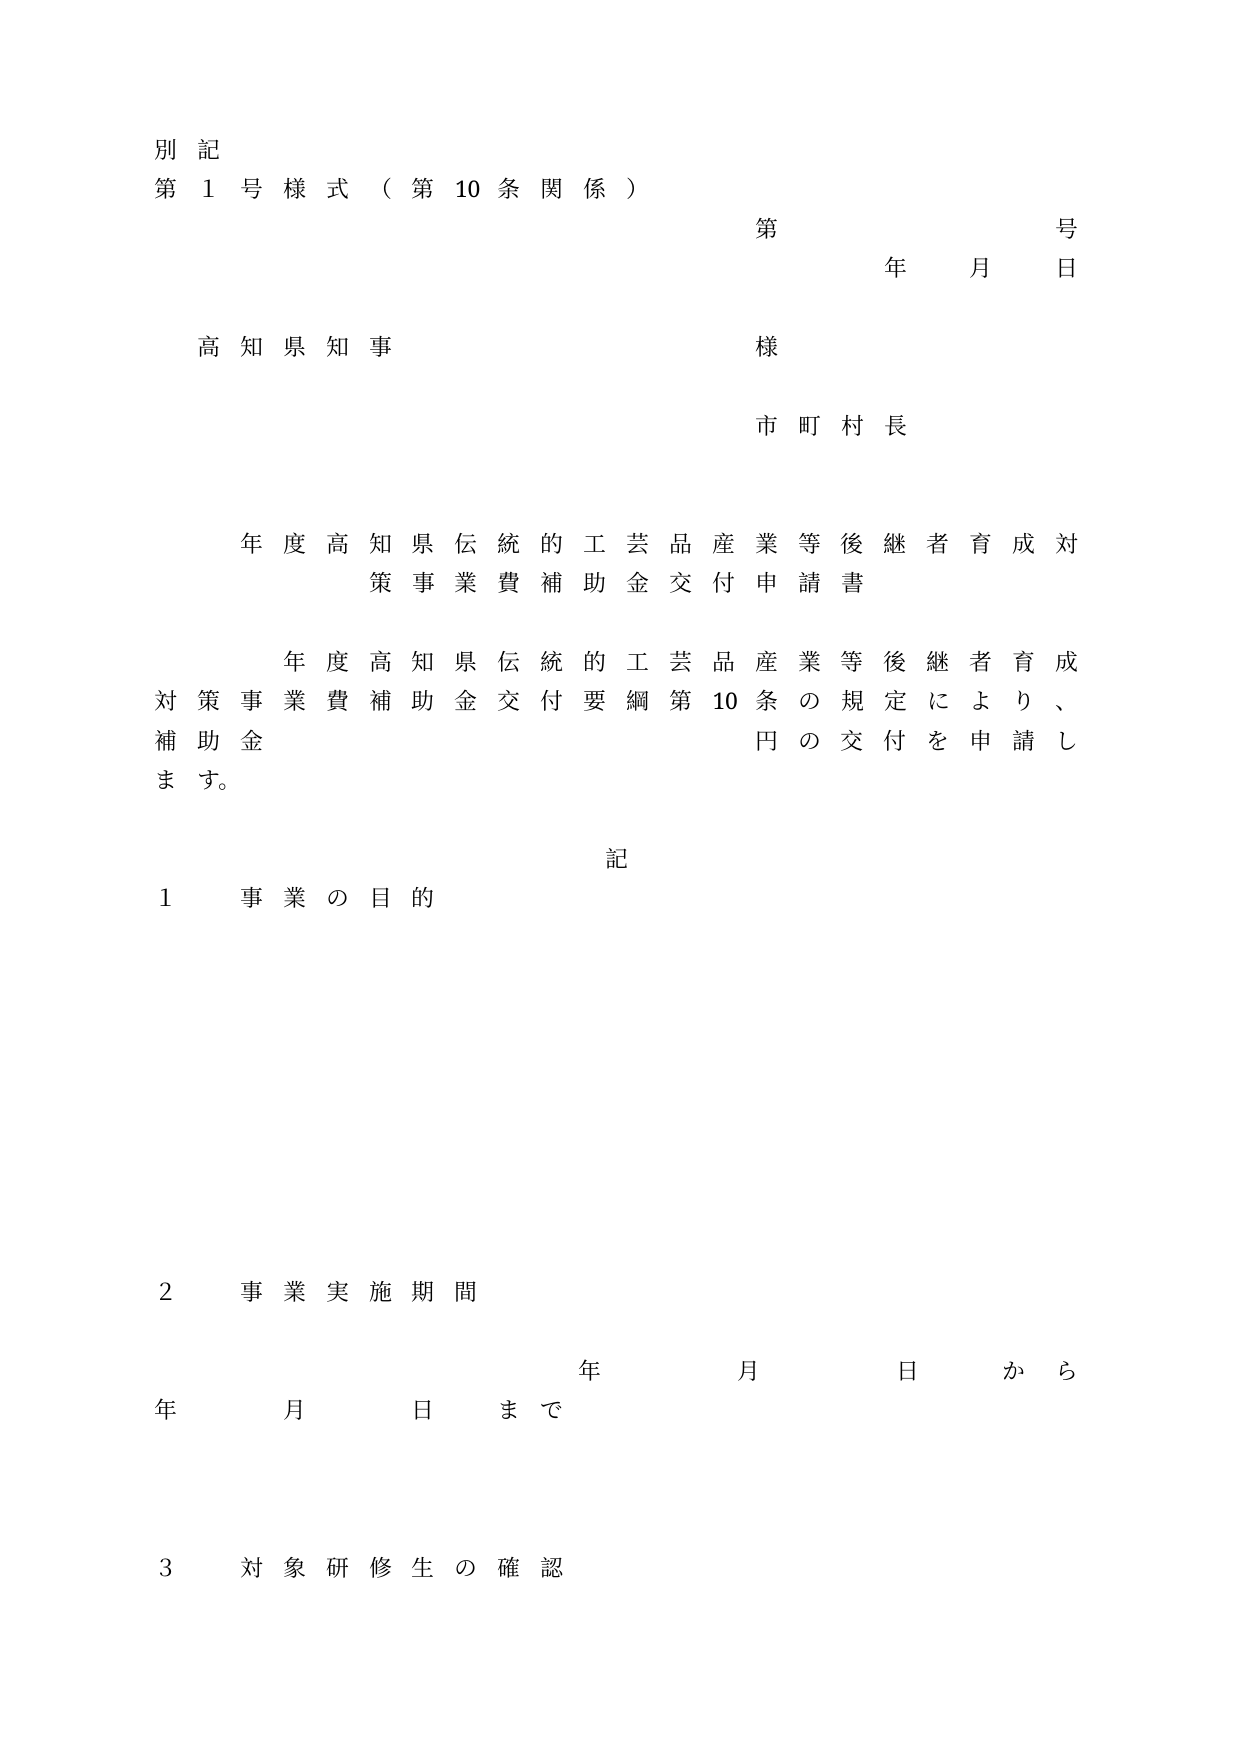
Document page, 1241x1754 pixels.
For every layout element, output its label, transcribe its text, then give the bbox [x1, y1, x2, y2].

text 別記 [154, 129, 1098, 168]
text 年度高知県伝統的工芸品産業等後継者育成対策事業費補助金交付申請書 [154, 523, 1098, 601]
text 記 [154, 838, 1098, 877]
text 第 号 [154, 208, 1098, 247]
text 年 月 日 から 年 月 日 まで [154, 1349, 1098, 1428]
text ３ 対象研修生の確認 [154, 1546, 1098, 1586]
text 年 月 日 [154, 247, 1098, 286]
text 高知県知事 様 [154, 326, 1098, 365]
text 第１号様式（第10条関係） [154, 168, 1098, 208]
text １ 事業の目的 [154, 877, 1098, 916]
text 年度高知県伝統的工芸品産業等後継者育成対策事業費補助金交付要綱第10条の規定により、補助金 円の交付を申請します。 [154, 641, 1098, 798]
text 市町村長 [154, 404, 1098, 444]
text ２ 事業実施期間 [154, 1271, 1098, 1310]
